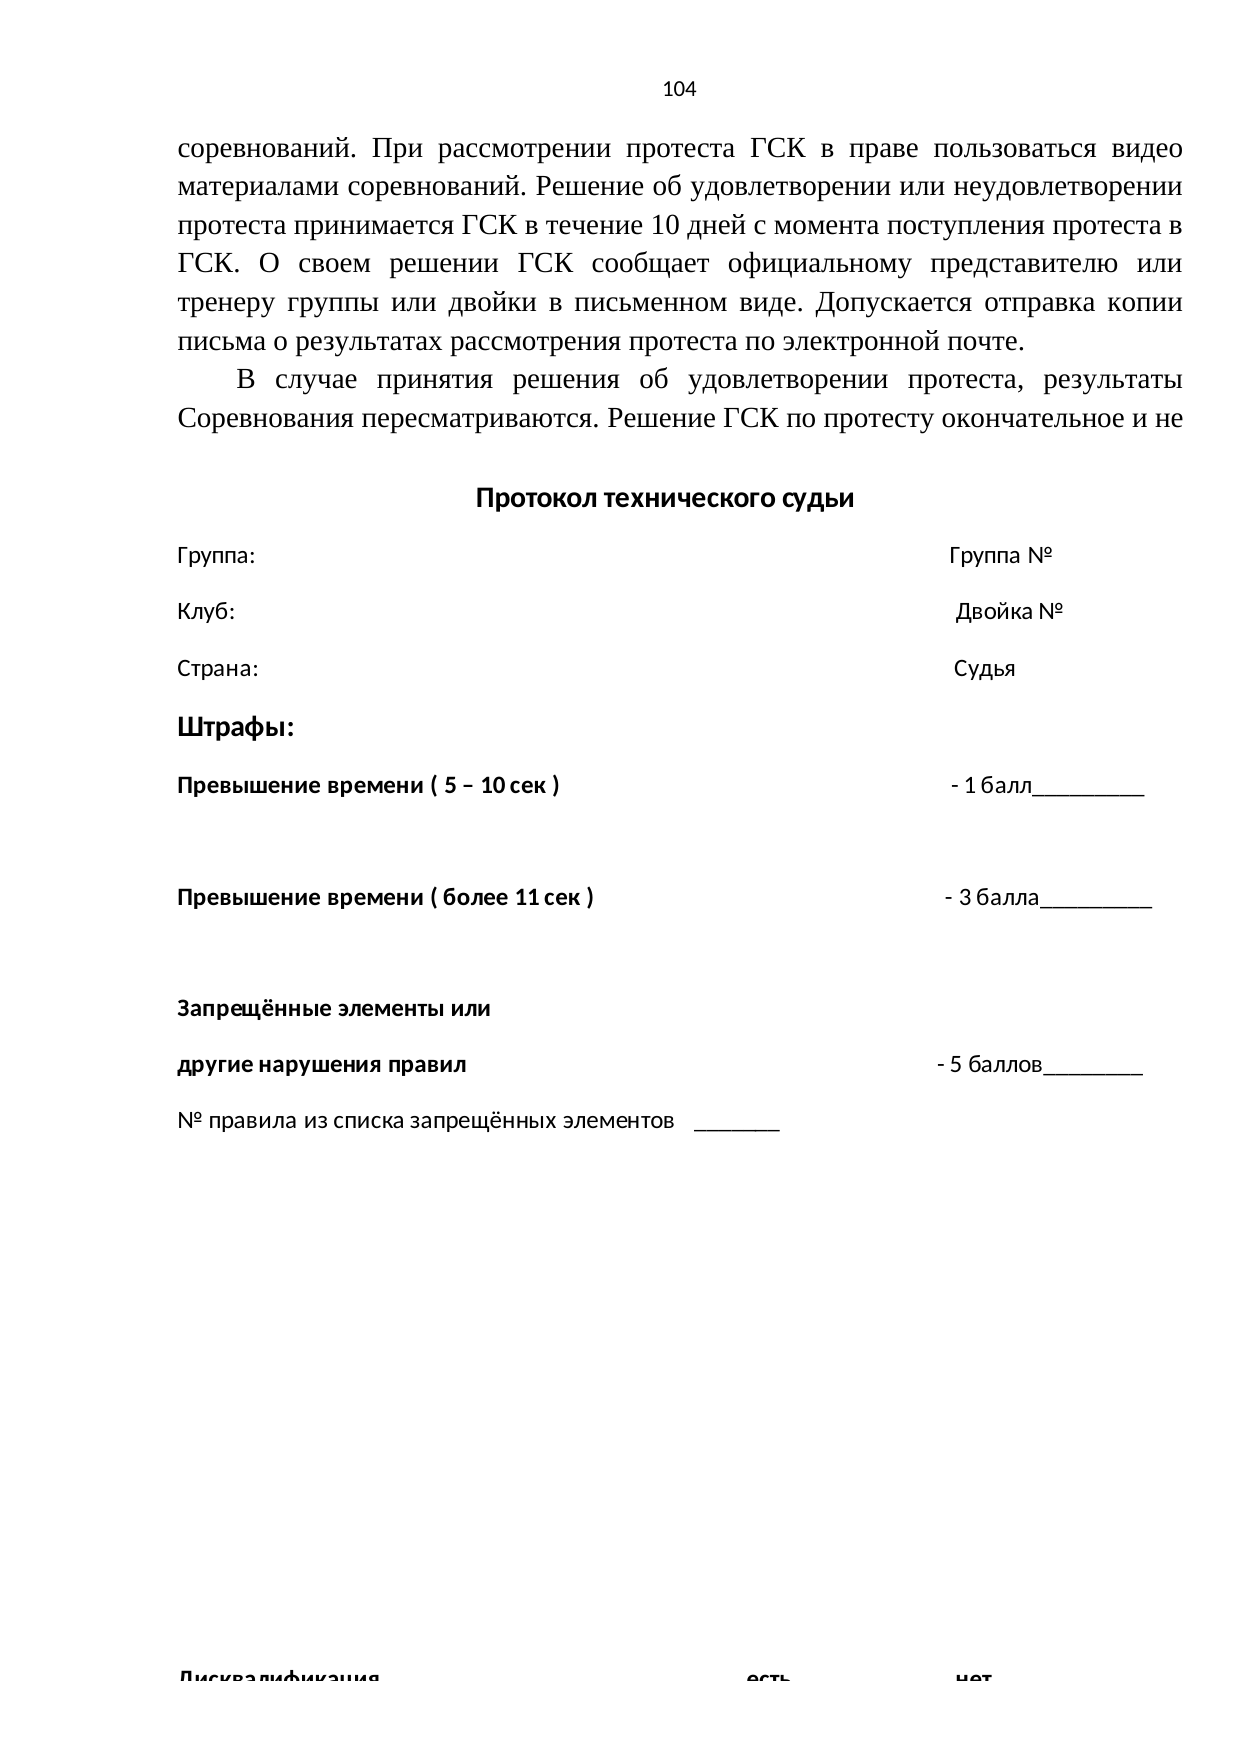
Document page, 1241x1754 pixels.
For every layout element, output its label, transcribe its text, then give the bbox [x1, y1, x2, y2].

list В случае принятия решения об удовлетворении протеста, результаты Соревнования пересматриваются. Решение ГСК по протесту окончательное и не подлежит изменению. [177, 361, 1184, 433]
list б) Протест, заявленный в случаях, описанных в пункте Правил 1.16.2. в порядке, описанном в пункте Правил 1.16.3.(б), рассматривается ГСК соревнований. При рассмотрении протеста ГСК в праве пользоваться видео материалами соревнований. Решение об удовлетворении или неудовлетворении протеста принимается ГСК в течение 10 дней с момента поступления протеста в ГСК. О своем решении ГСК сообщает официальному представителю или тренеру группы или двойки в письменном виде. Допускается отправка копии письма о результатах рассмотрения протеста по электронной почте. [177, 130, 1184, 356]
